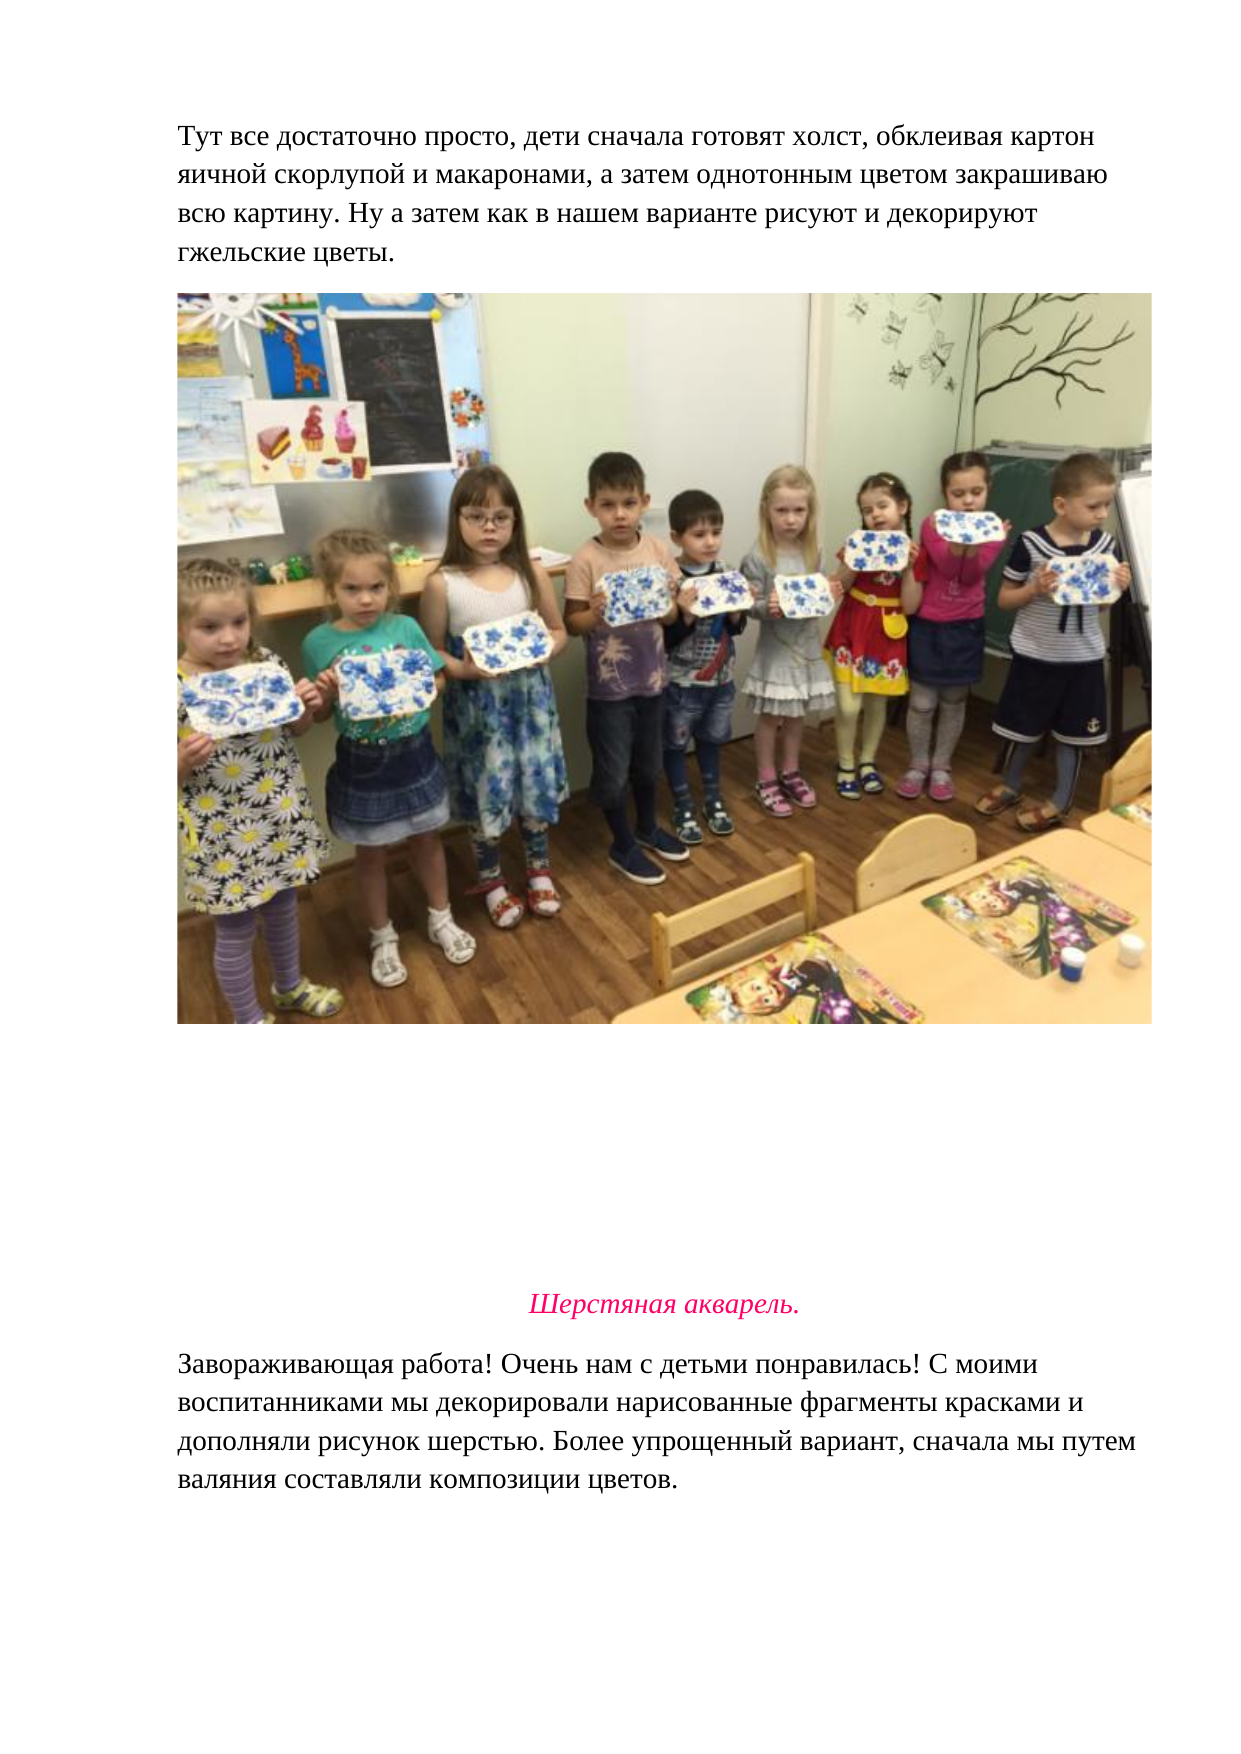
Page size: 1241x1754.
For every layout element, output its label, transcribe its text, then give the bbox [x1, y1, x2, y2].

text Шерстяная акварель. [177, 1286, 1152, 1320]
text Завораживающая работа! Очень нам с детьми понравилась! С моими воспитанниками мы декорировали нарисованные фрагменты красками и дополняли рисунок шерстью. Более упрощенный вариант, сначала мы путем валяния составляли композиции цветов. [177, 1346, 1152, 1495]
picture [177, 293, 1152, 1024]
text Тут все достаточно просто, дети сначала готовят холст, обклеивая картон яичной скорлупой и макаронами, а затем однотонным цветом закрашиваю всю картину. Ну а затем как в нашем варианте рисуют и декорируют гжельские цветы. [177, 118, 1152, 267]
